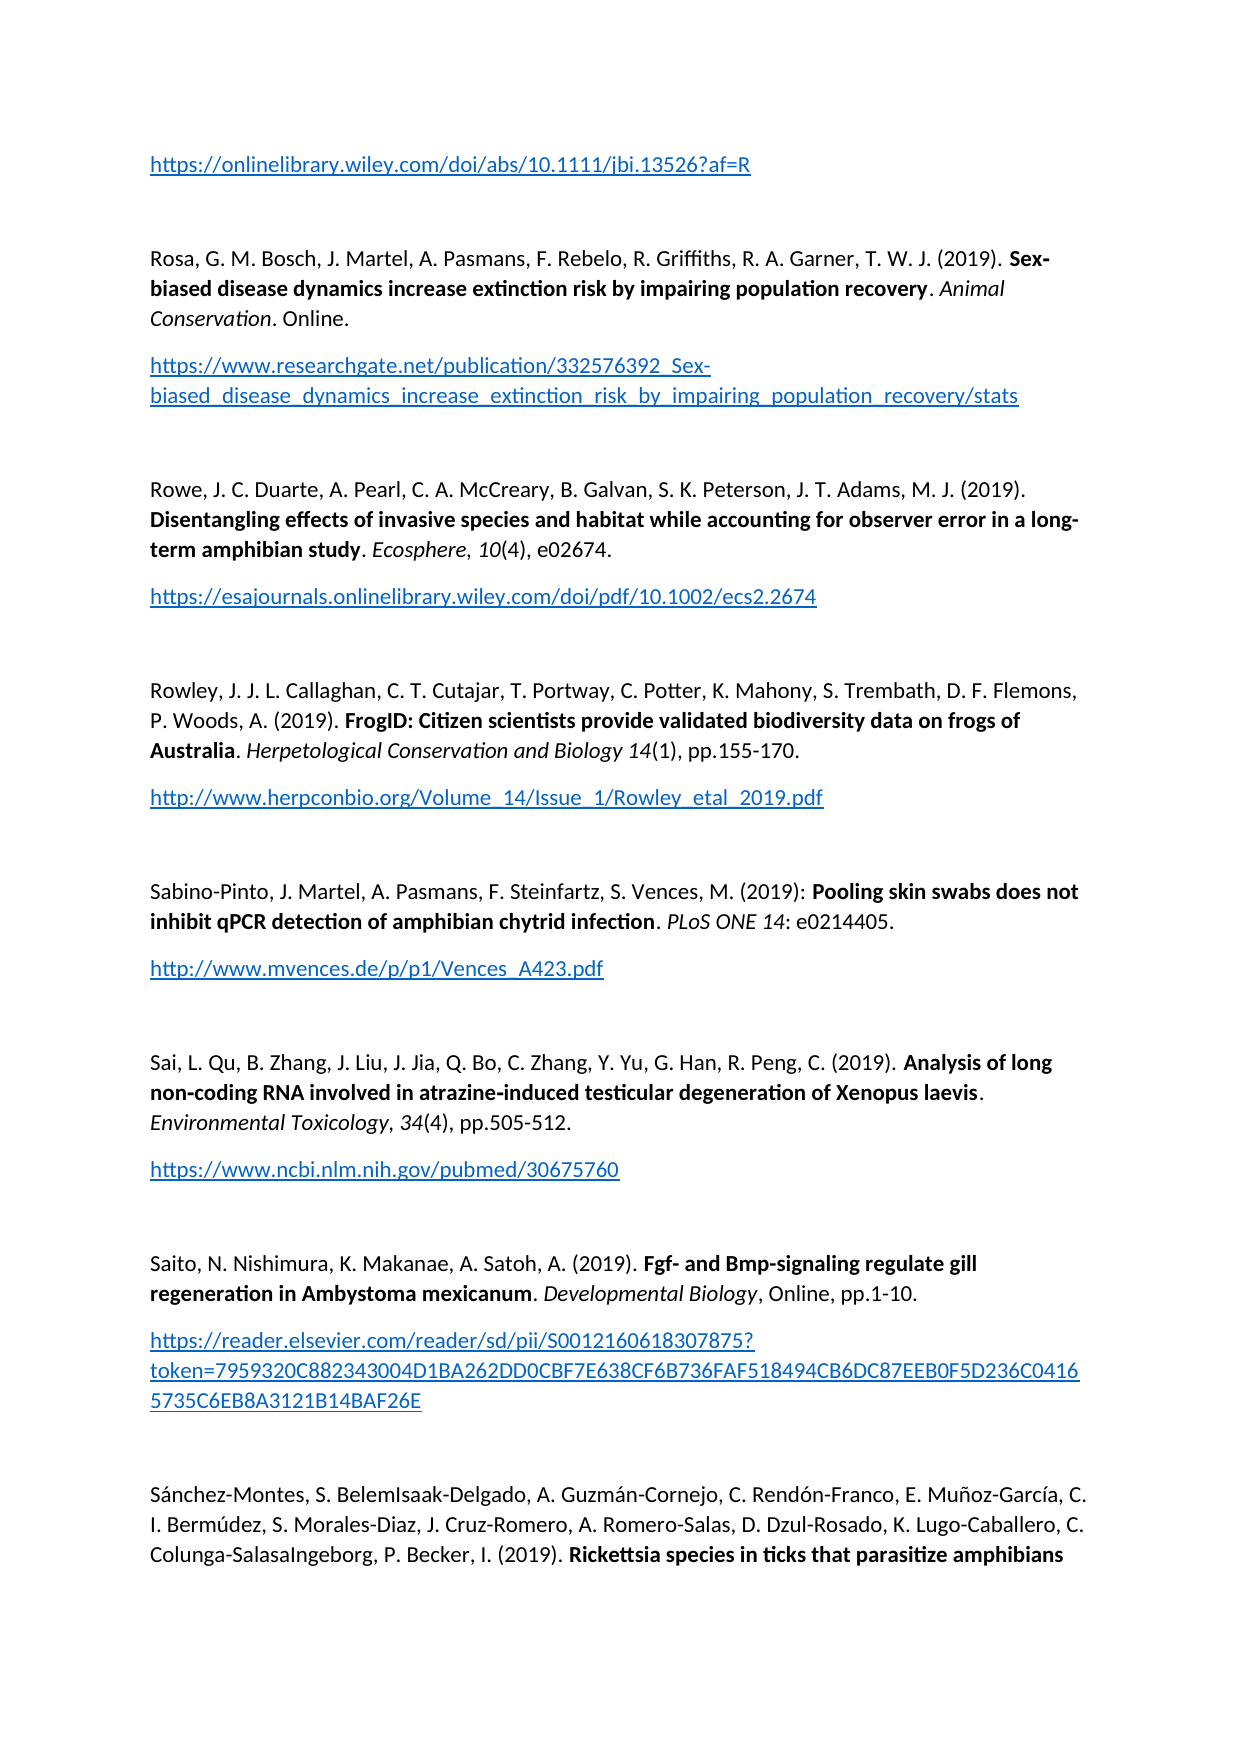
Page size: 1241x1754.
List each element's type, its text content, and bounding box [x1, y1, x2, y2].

text Saito, N. Nishimura, K. Makanae, A. Satoh, A. (2019). Fgf- and Bmp-signaling regulate gill regeneration in Ambystoma mexicanum. Developmental Biology, Online, pp.1-10. [150, 1249, 1090, 1307]
text https://esajournals.onlinelibrary.wiley.com/doi/pdf/10.1002/ecs2.2674 [150, 582, 1090, 610]
text http://www.herpconbio.org/Volume_14/Issue_1/Rowley_etal_2019.pdf [150, 783, 1090, 811]
text Rosa, G. M. Bosch, J. Martel, A. Pasmans, F. Rebelo, R. Griffiths, R. A. Garner, T. W. J. (2019). Sex‐biased disease dynamics increase extinction risk by impairing population recovery. Animal Conservation. Online. [150, 244, 1090, 332]
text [150, 1480, 1090, 1569]
text https://www.ncbi.nlm.nih.gov/pubmed/30675760 [150, 1155, 1090, 1183]
text Rowley, J. J. L. Callaghan, C. T. Cutajar, T. Portway, C. Potter, K. Mahony, S. Trembath, D. F. Flemons, P. Woods, A. (2019). FrogID: Citizen scientists provide validated biodiversity data on frogs of Australia. Herpetological Conservation and Biology 14(1), pp.155-170. [150, 676, 1090, 764]
text https://onlinelibrary.wiley.com/doi/abs/10.1111/jbi.13526?af=R [150, 150, 1090, 178]
text Sabino-Pinto, J. Martel, A. Pasmans, F. Steinfartz, S. Vences, M. (2019): Pooling skin swabs does not inhibit qPCR detection of amphibian chytrid infection. PLoS ONE 14: e0214405. [150, 877, 1090, 935]
text Sai, L. Qu, B. Zhang, J. Liu, J. Jia, Q. Bo, C. Zhang, Y. Yu, G. Han, R. Peng, C. (2019). Analysis of long non‐coding RNA involved in atrazine‐induced testicular degeneration of Xenopus laevis. Environmental Toxicology, 34(4), pp.505-512. [150, 1048, 1090, 1136]
text http://www.mvences.de/p/p1/Vences_A423.pdf [150, 954, 1090, 982]
text https://reader.elsevier.com/reader/sd/pii/S0012160618307875?token=7959320C882343004D1BA262DD0CBF7E638CF6B736FAF518494CB6DC87EEB0F5D236C04165735C6EB8A3121B14BAF26E [150, 1326, 1090, 1414]
text https://www.researchgate.net/publication/332576392_Sex-biased_disease_dynamics_increase_extinction_risk_by_impairing_population_recovery/stats [150, 351, 1090, 409]
text Rowe, J. C. Duarte, A. Pearl, C. A. McCreary, B. Galvan, S. K. Peterson, J. T. Adams, M. J. (2019). Disentangling effects of invasive species and habitat while accounting for observer error in a long-term amphibian study. Ecosphere, 10(4), e02674. [150, 475, 1090, 563]
